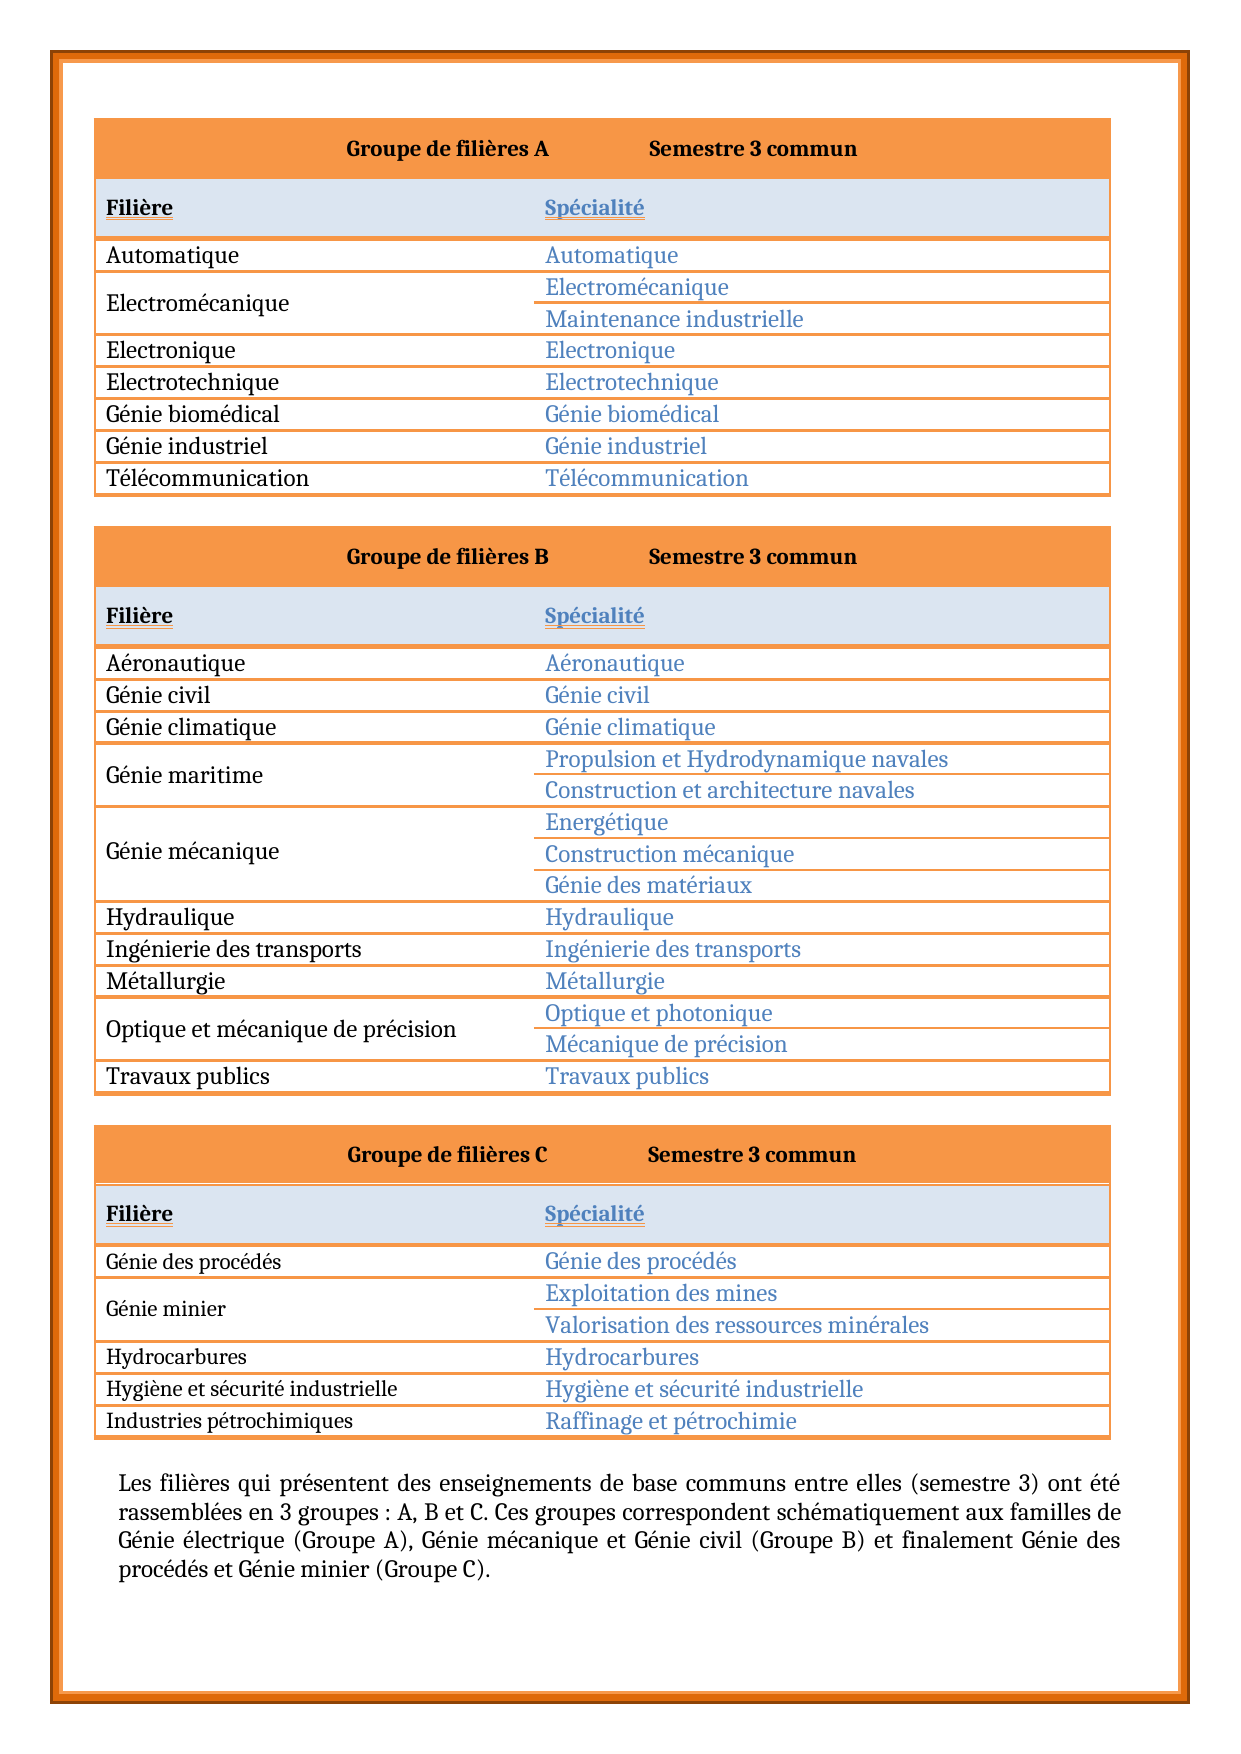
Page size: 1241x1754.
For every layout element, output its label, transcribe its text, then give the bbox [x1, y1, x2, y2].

table_header Groupe de filières C Semestre 3 commun [96, 1127, 1109, 1183]
table_cell Maintenance industrielle [534, 304, 1109, 333]
table_cell Ingénierie des transports [534, 935, 1109, 963]
table_cell Hydrocarbures [534, 1343, 1109, 1372]
table_cell Génie des procédés [534, 1247, 1109, 1276]
table_cell Génie mécanique [96, 808, 534, 900]
table_cell Travaux publics [96, 1062, 534, 1091]
table_cell Construction mécanique [534, 839, 1109, 869]
table_header Groupe de filières B Semestre 3 commun [96, 528, 1109, 585]
table_cell Métallurgie [534, 967, 1109, 995]
table_cell Métallurgie [96, 967, 534, 995]
table_cell Mécanique de précision [534, 1029, 1109, 1059]
table_cell Valorisation des ressources minérales [534, 1310, 1109, 1340]
table_cell Génie industriel [96, 432, 534, 461]
table_cell Génie civil [534, 681, 1109, 709]
table_cell Spécialité [534, 1186, 1109, 1243]
table_cell Génie des procédés [96, 1247, 534, 1276]
table_cell Electromécanique [96, 273, 534, 333]
table_cell Filière [96, 179, 534, 236]
table_cell Génie minier [96, 1279, 534, 1340]
table_cell Electromécanique [534, 273, 1109, 301]
table_cell Automatique [534, 241, 1109, 269]
table_cell Génie industriel [534, 432, 1109, 461]
text Les filières qui présentent des enseignements de base communs entre elles (semestre 3) ont été rassemblées en 3 groupes : A, B et C. Ces groupes correspondent schématiquement aux familles de Génie électrique (Groupe A), Génie mécanique et Génie civil (Groupe B) et finalement Génie des procédés et Génie minier (Groupe C). [118, 1469, 1122, 1584]
table_cell Génie biomédical [534, 400, 1109, 429]
table_cell Spécialité [534, 179, 1109, 236]
table_cell Génie biomédical [96, 400, 534, 429]
table_cell Filière [96, 587, 534, 644]
table_cell Optique et photonique [534, 999, 1109, 1027]
table_cell Propulsion et Hydrodynamique navales [534, 745, 1109, 773]
table_cell Télécommunication [96, 464, 534, 493]
table_cell Hydraulique [534, 903, 1109, 932]
table_cell Ingénierie des transports [96, 935, 534, 963]
table_cell Industries pétrochimiques [96, 1407, 534, 1435]
table_cell Construction et architecture navales [534, 775, 1109, 805]
table_cell Electrotechnique [534, 368, 1109, 397]
table_cell Hydrocarbures [96, 1343, 534, 1372]
table_cell Hygiène et sécurité industrielle [96, 1375, 534, 1403]
table_cell Hygiène et sécurité industrielle [534, 1375, 1109, 1403]
table_cell Exploitation des mines [534, 1279, 1109, 1308]
table_cell Raffinage et pétrochimie [534, 1407, 1109, 1435]
table_cell Génie climatique [96, 713, 534, 741]
table_cell Télécommunication [534, 464, 1109, 493]
table_cell Optique et mécanique de précision [96, 999, 534, 1059]
table_cell Travaux publics [534, 1062, 1109, 1091]
table_cell Electronique [96, 336, 534, 365]
table_cell Génie maritime [96, 745, 534, 805]
table_cell Aéronautique [534, 649, 1109, 678]
table_cell Génie civil [96, 681, 534, 709]
table_cell Electronique [534, 336, 1109, 365]
table_cell Automatique [96, 241, 534, 269]
table_cell Electrotechnique [96, 368, 534, 397]
table_cell Génie climatique [534, 713, 1109, 741]
table_cell Hydraulique [96, 903, 534, 932]
table_cell Aéronautique [96, 649, 534, 678]
table_cell Spécialité [534, 587, 1109, 644]
table_cell Génie des matériaux [534, 871, 1109, 900]
table_cell Filière [96, 1186, 534, 1243]
table_cell Energétique [534, 808, 1109, 837]
table_header Groupe de filières A Semestre 3 commun [96, 120, 1109, 177]
